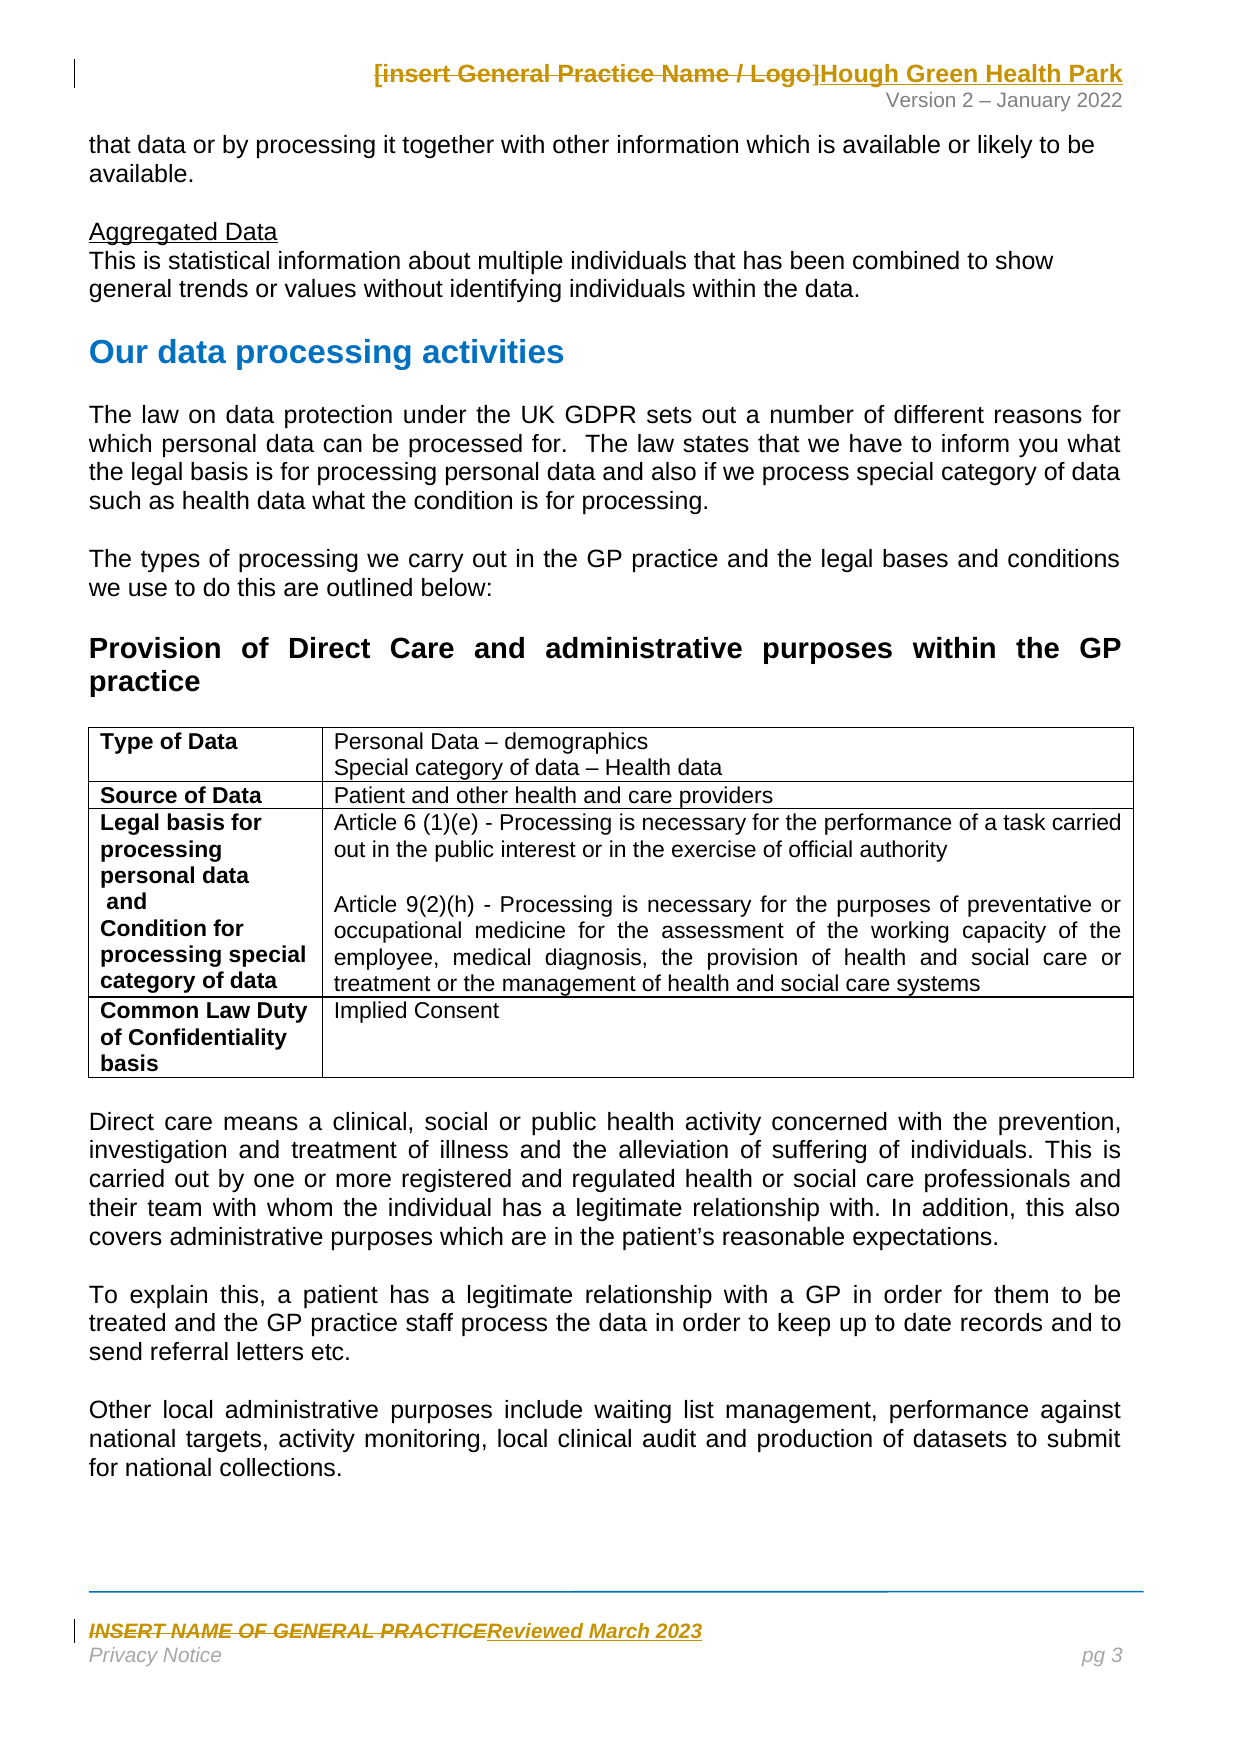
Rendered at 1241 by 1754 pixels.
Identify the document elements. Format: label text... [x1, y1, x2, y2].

text Other local administrative purposes include waiting list management, performance against national targets, activity monitoring, local clinical audit and production of datasets to submit for national collections. [89, 1395, 1123, 1481]
text Direct care means a clinical, social or public health activity concerned with the prevention, investigation and treatment of illness and the alleviation of suffering of individuals. This is carried out by one or more registered and regulated health or social care professionals and their team with whom the individual has a legitimate relationship with. In addition, this also covers administrative purposes which are in the patient’s reasonable expectations. [89, 1107, 1123, 1251]
table_cell Common Law Duty of Confidentiality basis [89, 998, 322, 1077]
table_cell Source of Data [89, 782, 322, 808]
text The types of processing we carry out in the GP practice and the legal bases and conditions we use to do this are outlined below: [89, 544, 1123, 602]
table_cell Implied Consent [323, 998, 1133, 1077]
table_header Type of Data [89, 728, 322, 781]
text The law on data protection under the UK GDPR sets out a number of different reasons for which personal data can be processed for. The law states that we have to inform you what the legal basis is for processing personal data and also if we process special category of data such as health data what the condition is for processing. [89, 400, 1123, 515]
table_header Personal Data – demographics Special category of data – Health data [323, 728, 1133, 781]
table_cell Article 6 (1)(e) - Processing is necessary for the performance of a task carried out in the public interest or in the exercise of official authority Article 9(2)(h) - Processing is necessary for the purposes of preventative or occupational medicine for the assessment of the working capacity of the employee, medical diagnosis, the provision of health and social care or treatment or the management of health and social care systems [323, 809, 1133, 996]
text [89, 130, 1123, 188]
table_cell Legal basis for processing personal data and Condition for processing special category of data [89, 809, 322, 996]
text To explain this, a patient has a legitimate relationship with a GP in order for them to be treated and the GP practice staff process the data in order to keep up to date records and to send referral letters etc. [89, 1280, 1123, 1366]
text Our data processing activities [89, 332, 1123, 371]
text Aggregated Data This is statistical information about multiple individuals that has been combined to show general trends or values without identifying individuals within the data. [89, 217, 1123, 303]
table_cell Patient and other health and care providers [323, 782, 1133, 808]
text Provision of Direct Care and administrative purposes within the GP practice [89, 631, 1123, 698]
